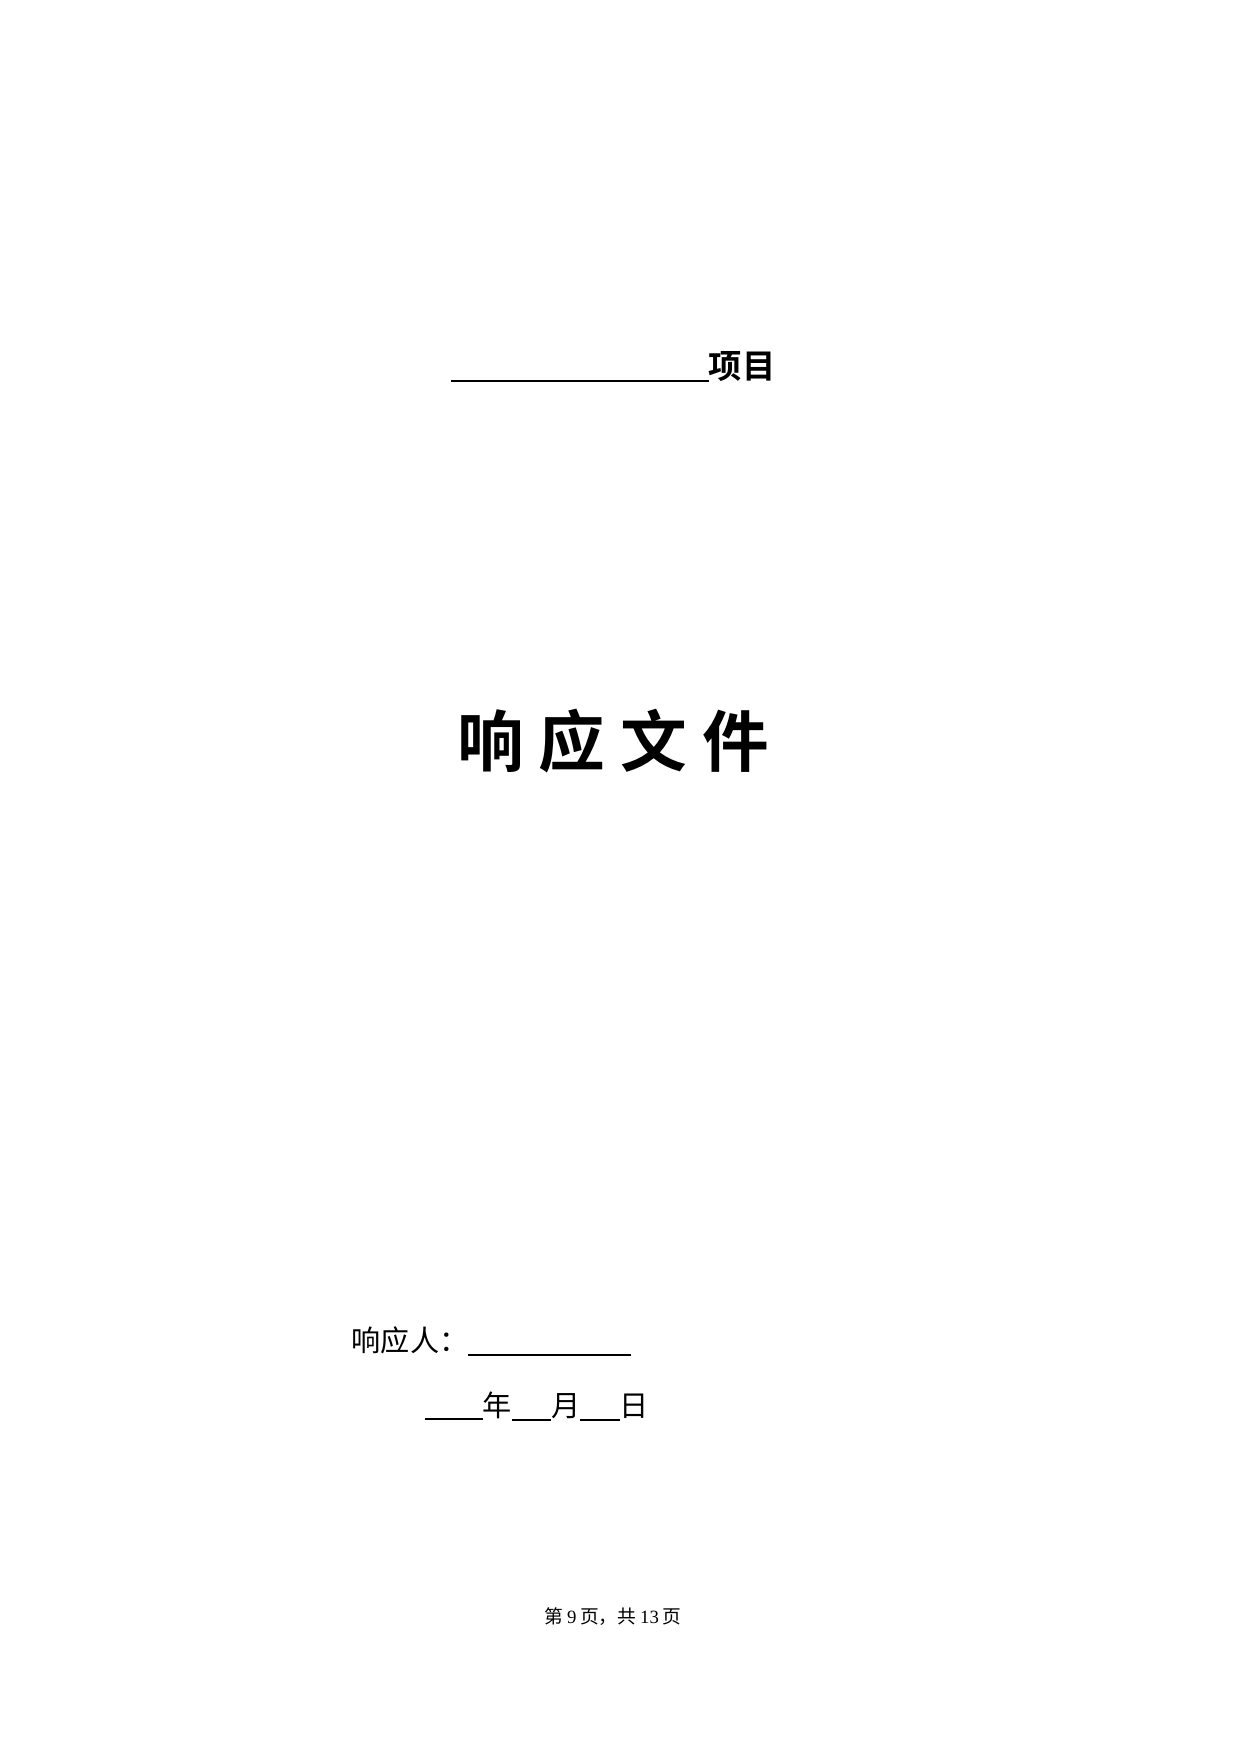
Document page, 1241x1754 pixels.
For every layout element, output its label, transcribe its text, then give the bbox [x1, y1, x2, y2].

text 项目 [118, 331, 1107, 396]
text 年 月 日 [118, 1371, 1107, 1436]
text 响 应 文 件 [118, 689, 1107, 786]
text 响应人： [118, 1306, 1107, 1371]
